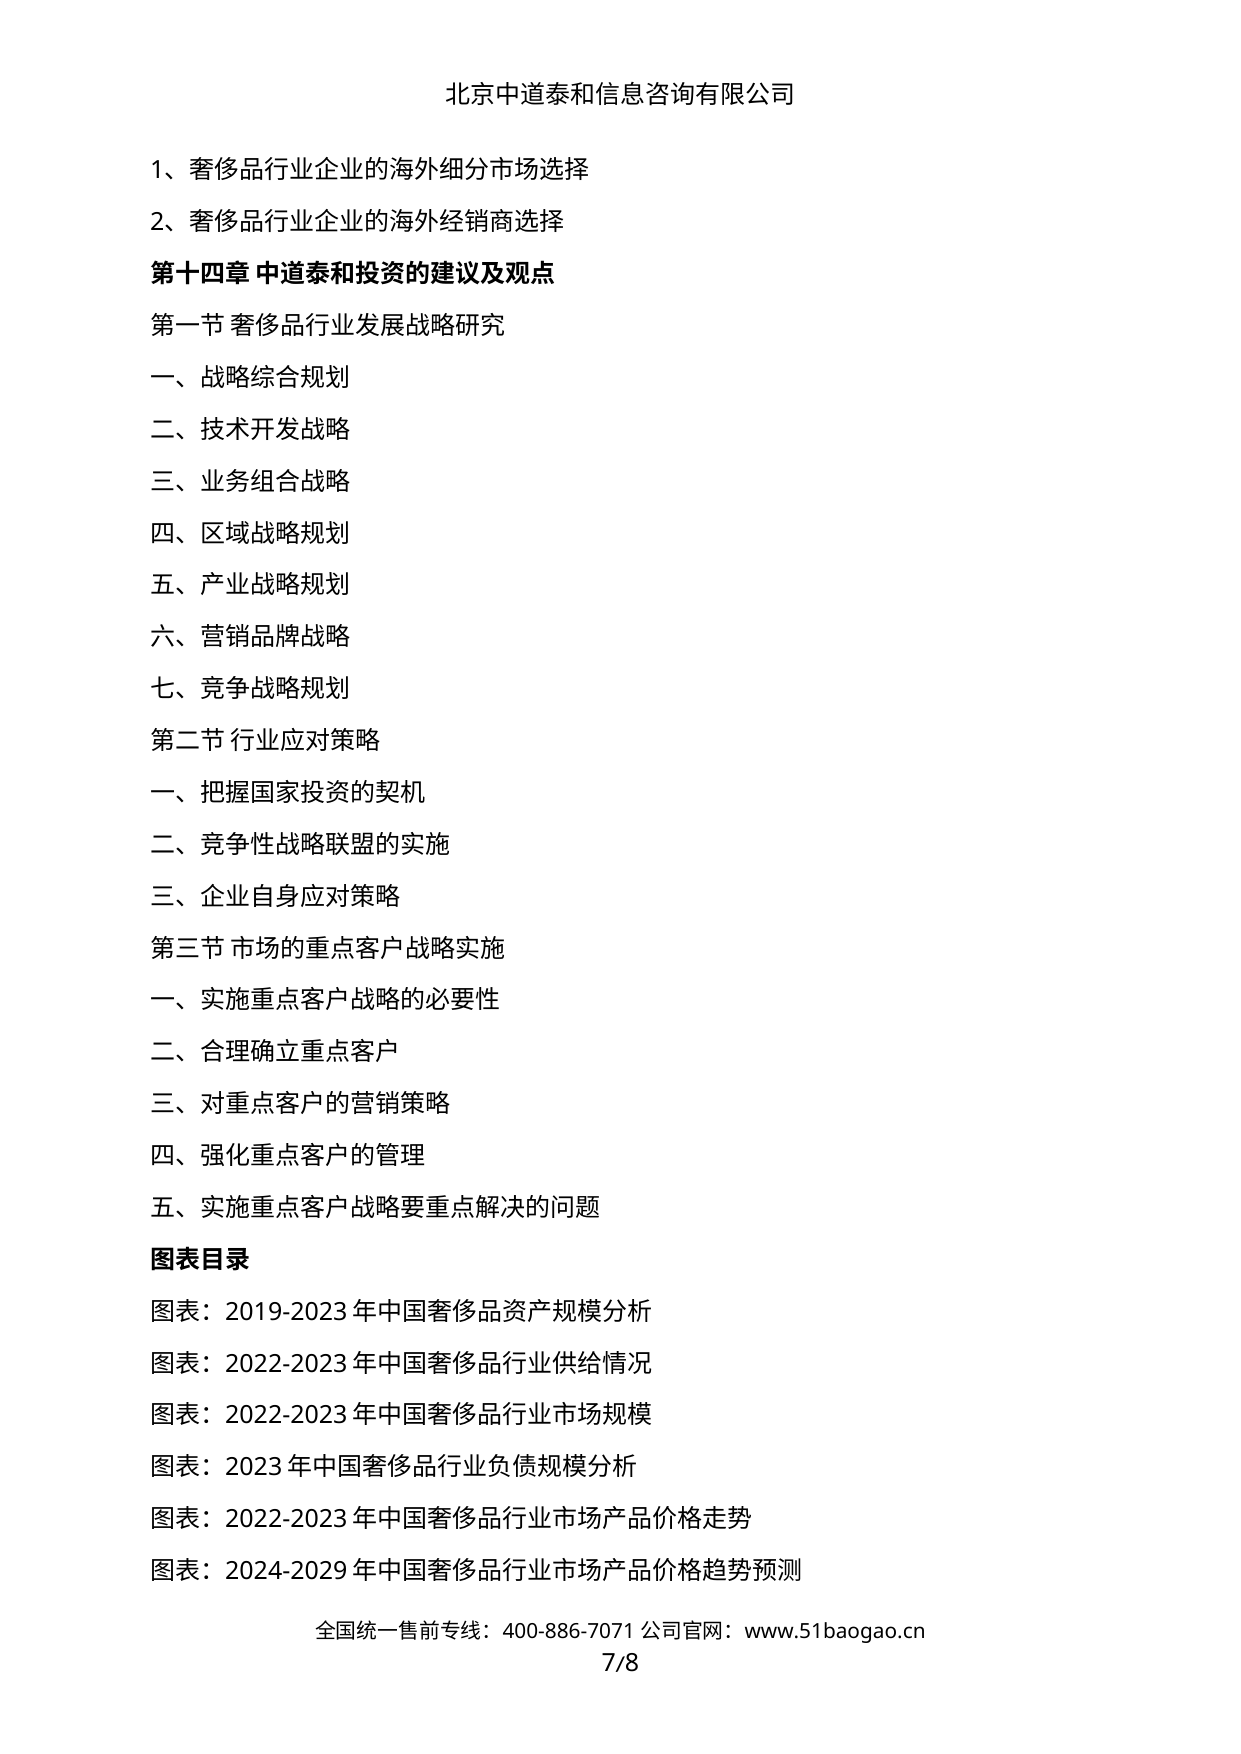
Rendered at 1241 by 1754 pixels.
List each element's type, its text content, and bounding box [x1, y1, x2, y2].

text 第一节 奢侈品行业发展战略研究 [150, 306, 1090, 342]
text 四、区域战略规划 [150, 513, 1090, 549]
text 三、对重点客户的营销策略 [150, 1084, 1090, 1120]
text 第二节 行业应对策略 [150, 721, 1090, 757]
text 三、企业自身应对策略 [150, 876, 1090, 912]
text 二、技术开发战略 [150, 409, 1090, 446]
text 1、奢侈品行业企业的海外细分市场选择 [150, 150, 1090, 186]
text 二、竞争性战略联盟的实施 [150, 824, 1090, 861]
text 六、营销品牌战略 [150, 617, 1090, 653]
text 二、合理确立重点客户 [150, 1032, 1090, 1068]
text 图表：2023年中国奢侈品行业负债规模分析 [150, 1447, 1090, 1483]
text 五、产业战略规划 [150, 565, 1090, 601]
text 七、竞争战略规划 [150, 669, 1090, 705]
text 第十四章 中道泰和投资的建议及观点 [150, 254, 1090, 290]
text 图表目录 [150, 1239, 1090, 1276]
text 一、战略综合规划 [150, 357, 1090, 394]
text 一、把握国家投资的契机 [150, 772, 1090, 809]
text 一、实施重点客户战略的必要性 [150, 980, 1090, 1016]
text 图表：2022-2023年中国奢侈品行业市场产品价格走势 [150, 1499, 1090, 1535]
text 图表：2022-2023年中国奢侈品行业供给情况 [150, 1343, 1090, 1379]
text 2、奢侈品行业企业的海外经销商选择 [150, 202, 1090, 238]
text 图表：2019-2023年中国奢侈品资产规模分析 [150, 1291, 1090, 1327]
text 第三节 市场的重点客户战略实施 [150, 928, 1090, 964]
text 三、业务组合战略 [150, 461, 1090, 497]
text 图表：2022-2023年中国奢侈品行业市场规模 [150, 1395, 1090, 1431]
text 图表：2024-2029年中国奢侈品行业市场产品价格趋势预测 [150, 1551, 1090, 1587]
text 四、强化重点客户的管理 [150, 1136, 1090, 1172]
text 五、实施重点客户战略要重点解决的问题 [150, 1187, 1090, 1224]
